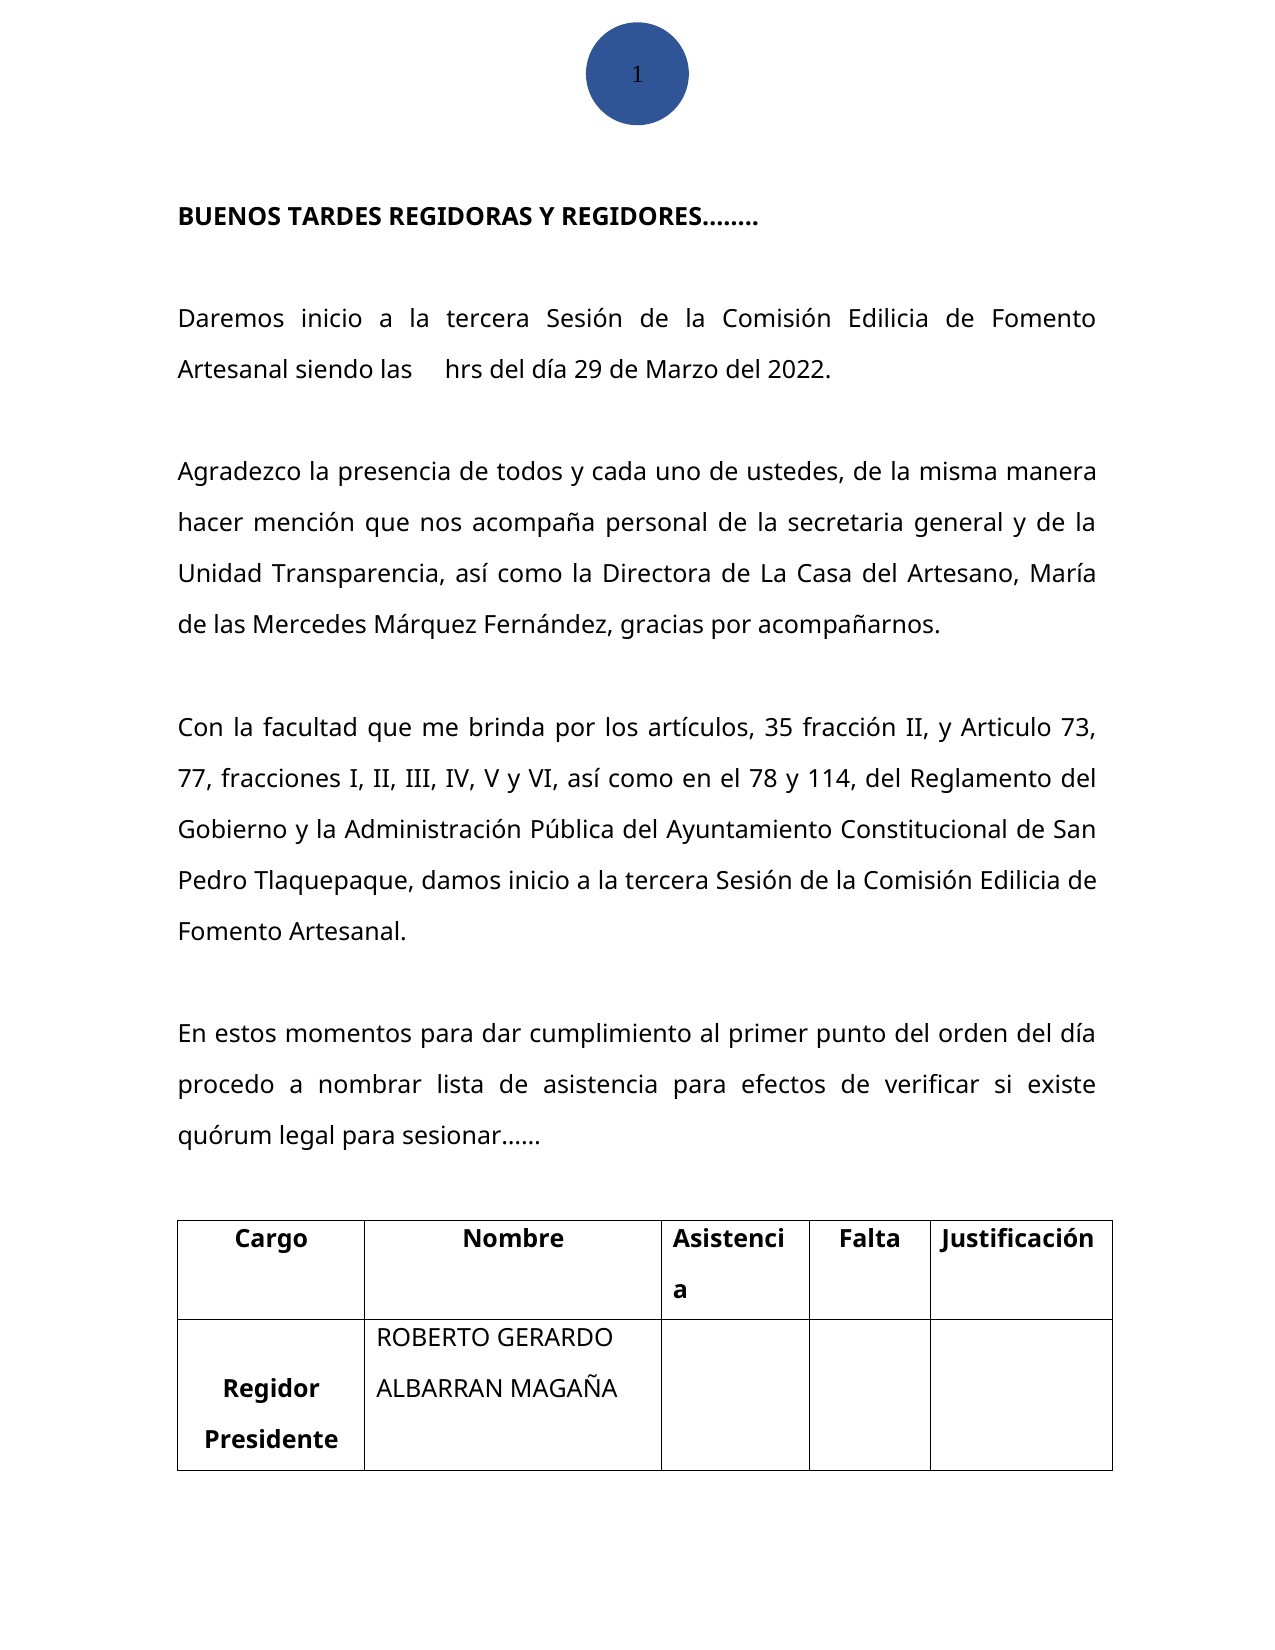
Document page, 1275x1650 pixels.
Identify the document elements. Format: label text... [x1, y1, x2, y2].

text En estos momentos para dar cumplimiento al primer punto del orden del día procedo a nombrar lista de asistencia para efectos de verificar si existe quórum legal para sesionar…… [177, 1015, 1098, 1152]
table_cell [931, 1320, 1112, 1470]
table_header Cargo [178, 1221, 364, 1319]
text Con la facultad que me brinda por los artículos, 35 fracción II, y Articulo 73, 77, fracciones I, II, III, IV, V y VI, así como en el 78 y 114, del Reglamento del Gobierno y la Administración Pública del Ayuntamiento Constitucional de San Pedro Tlaquepaque, damos inicio a la tercera Sesión de la Comisión Edilicia de Fomento Artesanal. [177, 709, 1098, 947]
table_cell ROBERTO GERARDO ALBARRAN MAGAÑA [365, 1320, 661, 1470]
table_header Asistencia [662, 1221, 809, 1319]
table_cell [662, 1320, 809, 1470]
text Agradezco la presencia de todos y cada uno de ustedes, de la misma manera hacer mención que nos acompaña personal de la secretaria general y de la Unidad Transparencia, así como la Directora de La Casa del Artesano, María de las Mercedes Márquez Fernández, gracias por acompañarnos. [177, 454, 1098, 641]
table_header Justificación [931, 1221, 1112, 1319]
table_header Falta [810, 1221, 930, 1319]
text Daremos inicio a la tercera Sesión de la Comisión Edilicia de Fomento Artesanal siendo las hrs del día 29 de Marzo del 2022. [177, 301, 1098, 386]
table_cell [810, 1320, 930, 1470]
text BUENOS TARDES REGIDORAS Y REGIDORES…….. [177, 199, 1098, 233]
table_cell Regidor Presidente [178, 1320, 364, 1470]
table_header Nombre [365, 1221, 661, 1319]
